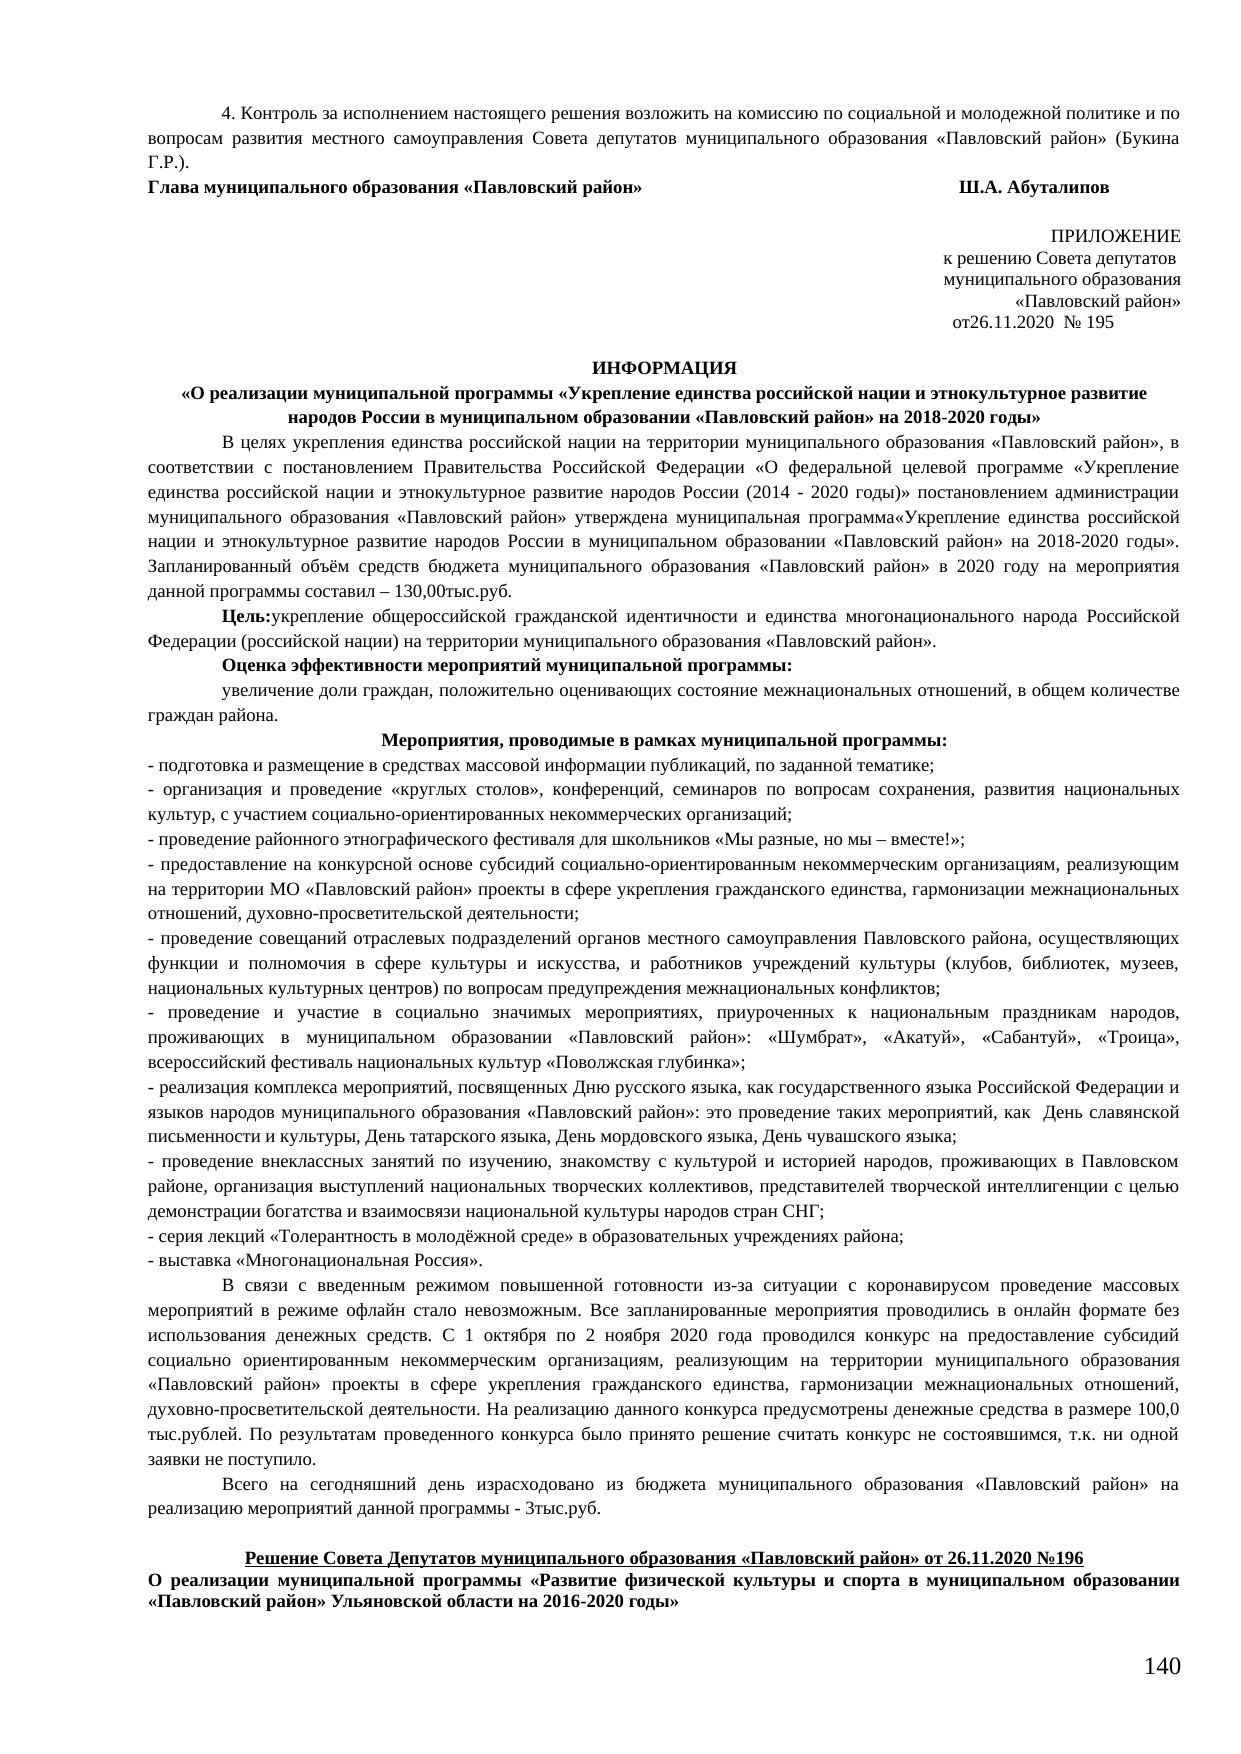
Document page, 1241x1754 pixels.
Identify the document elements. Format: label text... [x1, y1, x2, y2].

text «О реализации муниципальной программы «Укрепление единства российской нации и этнокультурное развитие народов России в муниципальном образовании «Павловский район» на 2018-2020 годы» [148, 382, 1181, 428]
text «Павловский район» [148, 290, 1181, 311]
text Цель:укрепление общероссийской гражданской идентичности и единства многонационального народа Российской Федерации (российской нации) на территории муниципального образования «Павловский район». [148, 605, 1181, 651]
text - проведение районного этнографического фестиваля для школьников «Мы разные, но мы – вместе!»; [148, 828, 1181, 849]
text В связи с введенным режимом повышенной готовности из-за ситуации с коронавирусом проведение массовых мероприятий в режиме офлайн стало невозможным. Все запланированные мероприятия проводились в онлайн формате без использования денежных средств. С 1 октября по 2 ноября 2020 года проводился конкурс на предоставление субсидий социально ориентированным некоммерческим организациям, реализующим на территории муниципального образования «Павловский район» проекты в сфере укрепления гражданского единства, гармонизации межнациональных отношений, духовно-просветительской деятельности. На реализацию данного конкурса предусмотрены денежные средства в размере 100,0 тыс.рублей. По результатам проведенного конкурса было принято решение считать конкурс не состоявшимся, т.к. ни одной заявки не поступило. [148, 1274, 1181, 1469]
text - подготовка и размещение в средствах массовой информации публикаций, по заданной тематике; [148, 753, 1181, 775]
text Оценка эффективности мероприятий муниципальной программы: [148, 654, 1181, 676]
text - серия лекций «Толерантность в молодёжной среде» в образовательных учреждениях района; [148, 1224, 1181, 1246]
text 4. Контроль за исполнением настоящего решения возложить на комиссию по социальной и молодежной политике и по вопросам развития местного самоуправления Совета депутатов муниципального образования «Павловский район» (Букина Г.Р.). [148, 102, 1181, 173]
text Решение Совета Депутатов муниципального образования «Павловский район» от 26.11.2020 №196 [148, 1547, 1181, 1568]
text Мероприятия, проводимые в рамках муниципальной программы: [148, 729, 1181, 750]
text - проведение совещаний отраслевых подразделений органов местного самоуправления Павловского района, осуществляющих функции и полномочия в сфере культуры и искусства, и работников учреждений культуры (клубов, библиотек, музеев, национальных культурных центров) по вопросам предупреждения межнациональных конфликтов; [148, 927, 1181, 998]
text - проведение внеклассных занятий по изучению, знакомству с культурой и историей народов, проживающих в Павловском районе, организация выступлений национальных творческих коллективов, представителей творческой интеллигенции с целью демонстрации богатства и взаимосвязи национальной культуры народов стран СНГ; [148, 1150, 1181, 1221]
text В целях укрепления единства российской нации на территории муниципального образования «Павловский район», в соответствии с постановлением Правительства Российской Федерации «О федеральной целевой программе «Укрепление единства российской нации и этнокультурное развитие народов России (2014 - 2020 годы)» постановлением администрации муниципального образования «Павловский район» утверждена муниципальная программа«Укрепление единства российской нации и этнокультурное развитие народов России в муниципальном образовании «Павловский район» на 2018-2020 годы». Запланированный объём средств бюджета муниципального образования «Павловский район» в 2020 году на мероприятия данной программы составил – 130,00тыс.руб. [148, 431, 1181, 602]
text к решению Совета депутатов муниципального образования [148, 247, 1181, 290]
text - организация и проведение «круглых столов», конференций, семинаров по вопросам сохранения, развития национальных культур, с участием социально-ориентированных некоммерческих организаций; [148, 778, 1181, 825]
text ИНФОРМАЦИЯ [148, 357, 1181, 378]
text от26.11.2020 № 195 [811, 311, 1181, 333]
text увеличение доли граждан, положительно оценивающих состояние межнациональных отношений, в общем количестве граждан района. [148, 679, 1181, 726]
text Всего на сегодняшний день израсходовано из бюджета муниципального образования «Павловский район» на реализацию мероприятий данной программы - 3тыс.руб. [148, 1472, 1181, 1519]
text - предоставление на конкурсной основе субсидий социально-ориентированным некоммерческим организациям, реализующим на территории МО «Павловский район» проекты в сфере укрепления гражданского единства, гармонизации межнациональных отношений, духовно-просветительской деятельности; [148, 853, 1181, 924]
text Глава муниципального образования «Павловский район» Ш.А. Абуталипов [148, 176, 1181, 198]
text О реализации муниципальной программы «Развитие физической культуры и спорта в муниципальном образовании «Павловский район» Ульяновской области на 2016-2020 годы» [148, 1568, 1181, 1612]
text ПРИЛОЖЕНИЕ [148, 225, 1181, 247]
text - выставка «Многонациональная Россия». [148, 1249, 1181, 1271]
text - проведение и участие в социально значимых мероприятиях, приуроченных к национальным праздникам народов, проживающих в муниципальном образовании «Павловский район»: «Шумбрат», «Акатуй», «Сабантуй», «Троица», всероссийский фестиваль национальных культур «Поволжская глубинка»; [148, 1001, 1181, 1073]
text - реализация комплекса мероприятий, посвященных Дню русского языка, как государственного языка Российской Федерации и языков народов муниципального образования «Павловский район»: это проведение таких мероприятий, как День славянской письменности и культуры, День татарского языка, День мордовского языка, День чувашского языка; [148, 1076, 1181, 1147]
